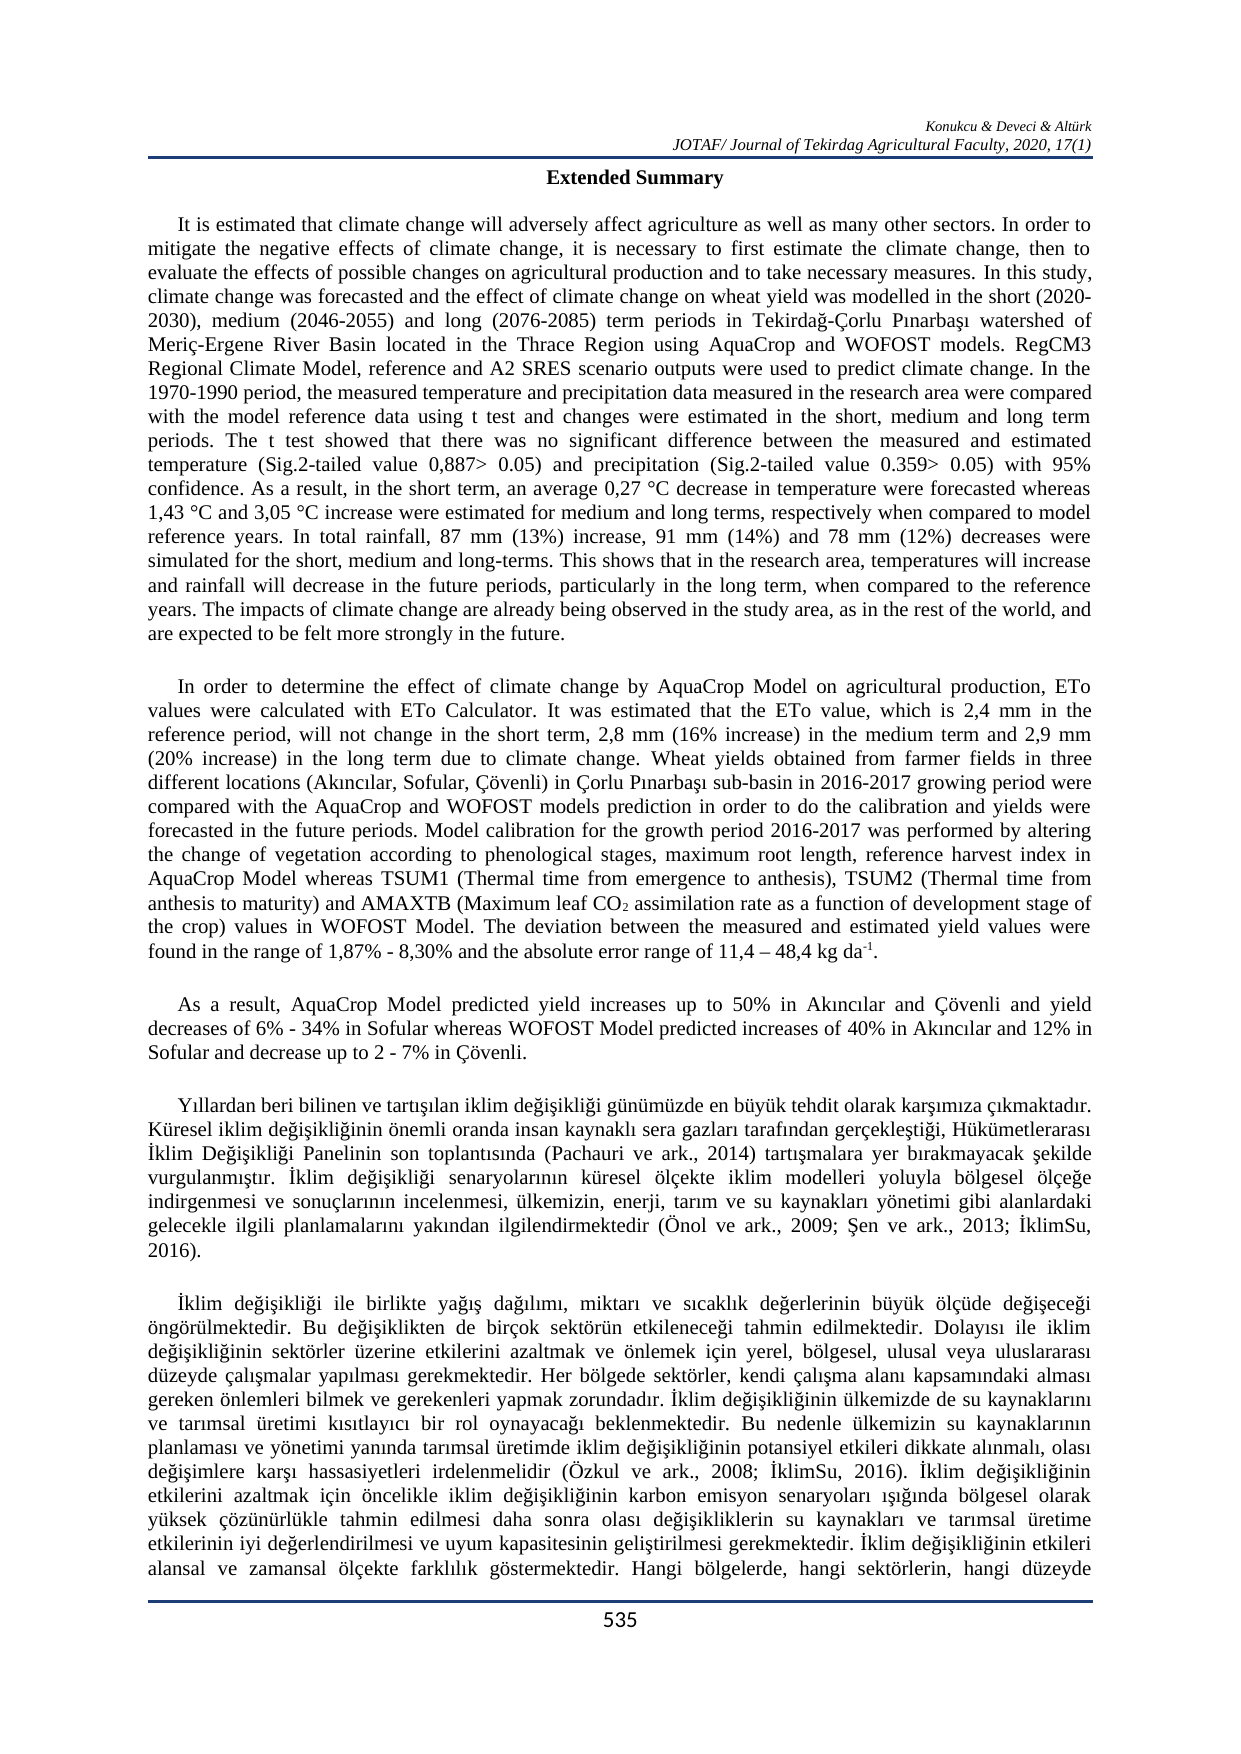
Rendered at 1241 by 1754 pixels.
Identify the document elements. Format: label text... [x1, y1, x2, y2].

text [148, 1291, 1093, 1579]
text Yıllardan beri bilinen ve tartışılan iklim değişikliği günümüzde en büyük tehdit olarak karşımıza çıkmaktadır. Küresel iklim değişikliğinin önemli oranda insan kaynaklı sera gazları tarafından gerçekleştiği, Hükümetlerarası İklim Değişikliği Panelinin son toplantısında (Pachauri ve ark., 2014) tartışmalara yer bırakmayacak şekilde vurgulanmıştır. İklim değişikliği senaryolarının küresel ölçekte iklim modelleri yoluyla bölgesel ölçeğe indirgenmesi ve sonuçlarının incelenmesi, ülkemizin, enerji, tarım ve su kaynakları yönetimi gibi alanlardaki gelecekle ilgili planlamalarını yakından ilgilendirmektedir (Önol ve ark., 2009; Şen ve ark., 2013; İklimSu, 2016). [148, 1093, 1093, 1262]
text As a result, AquaCrop Model predicted yield increases up to 50% in Akıncılar and Çövenli and yield decreases of 6% - 34% in Sofular whereas WOFOST Model predicted increases of 40% in Akıncılar and 12% in Sofular and decrease up to 2 - 7% in Çövenli. [148, 992, 1093, 1064]
text It is estimated that climate change will adversely affect agriculture as well as many other sectors. In order to mitigate the negative effects of climate change, it is necessary to first estimate the climate change, then to evaluate the effects of possible changes on agricultural production and to take necessary measures. In this study, climate change was forecasted and the effect of climate change on wheat yield was modelled in the short (2020-2030), medium (2046-2055) and long (2076-2085) term periods in Tekirdağ-Çorlu Pınarbaşı watershed of Meriç-Ergene River Basin located in the Thrace Region using AquaCrop and WOFOST models. RegCM3 Regional Climate Model, reference and A2 SRES scenario outputs were used to predict climate change. In the 1970-1990 period, the measured temperature and precipitation data measured in the research area were compared with the model reference data using t test and changes were estimated in the short, medium and long term periods. The t test showed that there was no significant difference between the measured and estimated temperature (Sig.2-tailed value 0,887> 0.05) and precipitation (Sig.2-tailed value 0.359> 0.05) with 95% confidence. As a result, in the short term, an average 0,27 °C decrease in temperature were forecasted whereas 1,43 °C and 3,05 °C increase were estimated for medium and long terms, respectively when compared to model reference years. In total rainfall, 87 mm (13%) increase, 91 mm (14%) and 78 mm (12%) decreases were simulated for the short, medium and long-terms. This shows that in the research area, temperatures will increase and rainfall will decrease in the future periods, particularly in the long term, when compared to the reference years. The impacts of climate change are already being observed in the study area, as in the rest of the world, and are expected to be felt more strongly in the future. [148, 212, 1093, 645]
title Extended Summary [148, 165, 1093, 189]
text In order to determine the effect of climate change by AquaCrop Model on agricultural production, ETo values were calculated with ETo Calculator. It was estimated that the ETo value, which is 2,4 mm in the reference period, will not change in the short term, 2,8 mm (16% increase) in the medium term and 2,9 mm (20% increase) in the long term due to climate change. Wheat yields obtained from farmer fields in three different locations (Akıncılar, Sofular, Çövenli) in Çorlu Pınarbaşı sub-basin in 2016-2017 growing period were compared with the AquaCrop and WOFOST models prediction in order to do the calibration and yields were forecasted in the future periods. Model calibration for the growth period 2016-2017 was performed by altering the change of vegetation according to phenological stages, maximum root length, reference harvest index in AquaCrop Model whereas TSUM1 (Thermal time from emergence to anthesis), TSUM2 (Thermal time from anthesis to maturity) and AMAXTB (Maximum leaf CO2 assimilation rate as a function of development stage of the crop) values in WOFOST Model. The deviation between the measured and estimated yield values were found in the range of 1,87% - 8,30% and the absolute error range of 11,4 – 48,4 kg da-1. [148, 674, 1093, 963]
